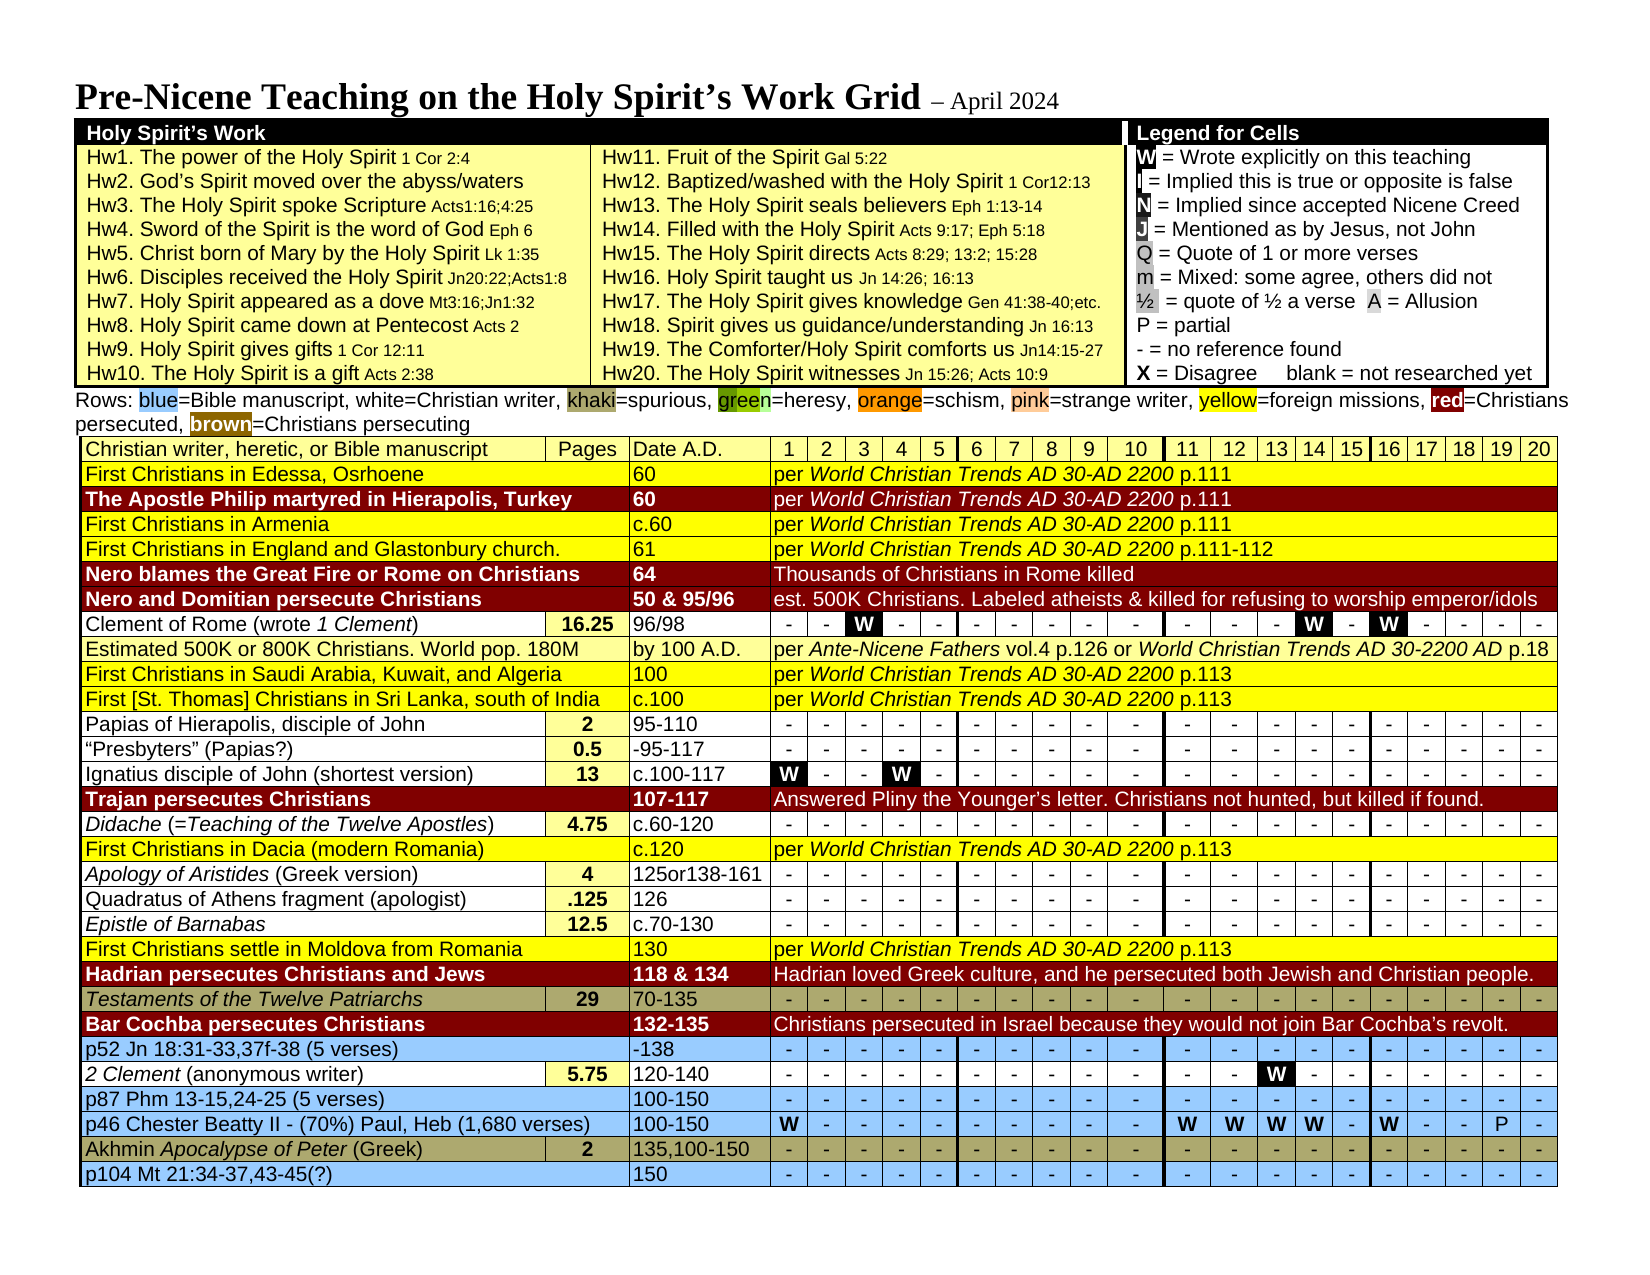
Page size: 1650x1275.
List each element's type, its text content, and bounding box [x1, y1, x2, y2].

table_cell - [1372, 1087, 1407, 1111]
table_cell - [1296, 762, 1332, 786]
table_cell First Christians in England and Glastonbury church. [82, 537, 629, 561]
table_cell Ignatius disciple of John (shortest version) [82, 762, 545, 786]
table_header 9 [1071, 437, 1107, 461]
table_cell 125or138-161 [630, 862, 770, 886]
table_cell - [1483, 762, 1520, 786]
table_cell - [959, 1087, 995, 1111]
table_cell - [1258, 1087, 1295, 1111]
table_cell - [1108, 712, 1162, 736]
table_cell - [846, 1062, 882, 1086]
table_cell - [1483, 912, 1520, 936]
table_cell - [1108, 862, 1162, 886]
table_cell - [921, 1112, 956, 1136]
table_cell W [883, 762, 920, 786]
table_cell - [846, 887, 882, 911]
table_cell 4.75 [546, 812, 629, 836]
table_cell - [921, 1037, 956, 1061]
table_cell - [1521, 1112, 1557, 1136]
table_cell - [1258, 862, 1295, 886]
table_cell - [771, 1087, 807, 1111]
table_cell - [1211, 812, 1257, 836]
table_cell - [1333, 887, 1369, 911]
table_cell - [1446, 612, 1482, 636]
table_cell - [921, 987, 957, 1011]
table_header Date A.D. [630, 437, 770, 461]
table_cell - [1071, 712, 1107, 736]
table_cell - [1372, 712, 1407, 736]
table_cell - [1296, 737, 1332, 761]
table_cell - [959, 887, 995, 911]
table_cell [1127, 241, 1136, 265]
table_cell First Christians settle in Moldova from Romania [82, 937, 629, 961]
table_cell - [1296, 862, 1332, 886]
table_cell - [771, 887, 807, 911]
table_cell per World Christian Trends AD 30-AD 2200 p.113 [771, 687, 1557, 711]
table_cell - [1211, 1137, 1257, 1161]
table_cell Didache (=Teaching of the Twelve Apostles) [82, 812, 545, 836]
table_cell - [1258, 812, 1295, 836]
table_header 19 [1483, 437, 1520, 461]
table_cell - [1211, 1037, 1257, 1061]
table_cell - [959, 762, 995, 786]
table_cell - [1483, 712, 1520, 736]
table_cell 61 [630, 537, 770, 561]
table_cell 120-140 [630, 1062, 770, 1086]
table_cell - [996, 1112, 1032, 1136]
table_cell 50 & 95/96 [630, 587, 770, 611]
table_cell - [996, 737, 1032, 761]
table_cell c.120 [630, 837, 770, 861]
table_cell - [1333, 612, 1369, 636]
table_cell - [1446, 762, 1482, 786]
table_cell - [1296, 1062, 1332, 1086]
table_header 3 [846, 437, 882, 461]
table_cell - [1211, 712, 1257, 736]
table_cell - [846, 737, 882, 761]
table_cell - [996, 812, 1032, 836]
table_cell - [959, 737, 995, 761]
table_cell 95-110 [630, 712, 770, 736]
table_cell - [883, 987, 920, 1011]
table_cell - [1164, 987, 1210, 1011]
table_cell - [808, 1087, 845, 1111]
table_cell - [1108, 812, 1162, 836]
table_cell - [846, 862, 882, 886]
table_cell Bar Cochba persecutes Christians [82, 1012, 629, 1036]
table_cell - [996, 1087, 1032, 1111]
table_cell ½ = quote of ½ a verse A = Allusion [1159, 289, 1367, 313]
table_cell - [958, 987, 995, 1011]
table_cell Hw12. Baptized/washed with the Holy Spirit 1 Cor12:13 [591, 169, 1124, 193]
table_cell - [1483, 812, 1520, 836]
table_cell - [1371, 987, 1407, 1011]
table_cell - [1372, 812, 1407, 836]
table_cell - [1071, 862, 1107, 886]
table_cell W [1211, 1112, 1257, 1136]
table_cell First [St. Thomas] Christians in Sri Lanka, south of India [82, 687, 629, 711]
table_cell - [1408, 1162, 1445, 1186]
table_cell - [808, 1062, 845, 1086]
table_cell P [1483, 1112, 1520, 1136]
table_cell - [1333, 762, 1369, 786]
table_cell W [1296, 1112, 1332, 1136]
table_cell W = Wrote explicitly on this teaching [1156, 145, 1546, 169]
table_cell - [1333, 1037, 1369, 1061]
table_cell W [1258, 1112, 1295, 1136]
table_cell - [1408, 612, 1445, 636]
table_cell - [1408, 1112, 1445, 1136]
table_cell - [1258, 987, 1295, 1011]
table_cell - [1296, 887, 1332, 911]
table_cell - [1372, 737, 1407, 761]
table_cell - [1446, 812, 1482, 836]
table_cell - [1372, 912, 1407, 936]
table_cell - [1521, 1037, 1557, 1061]
table_cell - [1333, 737, 1369, 761]
table_cell - [883, 612, 920, 636]
table_cell - [1408, 1137, 1445, 1161]
table_cell - [1071, 1162, 1107, 1186]
table_header 16 [1372, 437, 1407, 461]
table_cell - [1033, 912, 1070, 936]
table_cell 135,100-150 [630, 1137, 770, 1161]
table_cell Hw4. Sword of the Spirit is the word of God Eph 6 [77, 217, 590, 241]
table_cell - [996, 887, 1032, 911]
table_cell - [1071, 912, 1107, 936]
table_cell First Christians in Dacia (modern Romania) [82, 837, 629, 861]
table_cell - [1108, 612, 1162, 636]
table_cell - [921, 1062, 956, 1086]
table_cell - [1166, 887, 1210, 911]
table_cell Christians persecuted in because they would not join Bar Cochba’s revolt. [771, 1012, 1557, 1036]
table_cell - [1108, 987, 1163, 1011]
table_cell - [1521, 862, 1557, 886]
table_cell 100 [630, 662, 770, 686]
table_cell - [996, 1137, 1032, 1161]
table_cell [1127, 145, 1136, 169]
table_cell 130 [630, 937, 770, 961]
table_cell - [1166, 912, 1210, 936]
table_cell Hw10. The Holy Spirit is a gift Acts 2:38 [77, 361, 590, 385]
table_cell - [1521, 1087, 1557, 1111]
table_cell - [1521, 1137, 1557, 1161]
table_cell - [1211, 1087, 1257, 1111]
table_cell - [1483, 862, 1520, 886]
table_cell The Apostle Philip martyred in Hierapolis, Turkey [82, 487, 629, 511]
table_cell - [1333, 1137, 1369, 1161]
table_cell - [1521, 812, 1557, 836]
table_cell Hw15. The Holy Spirit directs Acts 8:29; 13:2; 15:28 [591, 241, 1124, 265]
table_header 17 [1408, 437, 1445, 461]
table_cell - [1211, 862, 1257, 886]
table_cell - [1408, 1037, 1445, 1061]
table_cell W [1258, 1062, 1295, 1086]
table_header 2 [808, 437, 845, 461]
table_cell - [996, 1062, 1032, 1086]
table_cell 12.5 [546, 912, 629, 936]
table_cell - [1071, 1037, 1107, 1061]
table_cell - [1521, 737, 1557, 761]
table_cell - [1446, 862, 1482, 886]
table_cell per Ante-Nicene Fathers vol.4 p.126 or World Christian Trends AD 30-2200 AD p.18 [771, 637, 1557, 661]
table_cell - [1333, 712, 1369, 736]
table_cell - [883, 912, 920, 936]
table_cell 29 [546, 987, 629, 1011]
table_cell - [1483, 1062, 1520, 1086]
table_cell - [959, 712, 995, 736]
table_cell - [1211, 612, 1257, 636]
table_cell 96/98 [630, 612, 770, 636]
table_cell - [1296, 1162, 1332, 1186]
table_cell - [1258, 1037, 1295, 1061]
table_cell est. 500K Christians. Labeled atheists & killed for refusing to worship emperor/idols [771, 587, 1557, 611]
table_cell - [808, 612, 845, 636]
table_cell - [1211, 737, 1257, 761]
table_cell - [1108, 1037, 1162, 1061]
table_cell - [1071, 1137, 1107, 1161]
table_cell First Christians in Edessa, Osrhoene [82, 462, 629, 486]
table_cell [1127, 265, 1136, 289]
table_cell - [1033, 1162, 1070, 1186]
table_cell - [1033, 1112, 1070, 1136]
table_cell W [771, 762, 807, 786]
table_header 4 [883, 437, 920, 461]
table_cell Hw9. Holy Spirit gives gifts 1 Cor 12:11 [77, 337, 590, 361]
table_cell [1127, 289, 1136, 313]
table_cell - [1166, 1162, 1210, 1186]
table_cell - [1521, 762, 1557, 786]
table_cell Epistle of Barnabas [82, 912, 545, 936]
table_cell - [1408, 987, 1445, 1011]
table_cell - [959, 862, 995, 886]
table_cell - [846, 712, 882, 736]
table_cell - [1446, 912, 1482, 936]
table_cell - [1446, 1137, 1482, 1161]
table_cell - [1483, 1037, 1520, 1061]
table_cell - [771, 812, 807, 836]
table_cell - [1446, 1087, 1482, 1111]
table_cell - [1446, 987, 1482, 1011]
table_cell - [1258, 912, 1295, 936]
table_cell - [1258, 612, 1295, 636]
table_cell 0.5 [546, 737, 629, 761]
table_cell 150 [630, 1162, 770, 1186]
table_cell - [1166, 1137, 1210, 1161]
table_cell - [771, 987, 807, 1011]
table_cell - [808, 1112, 845, 1136]
text Pre-Nicene Teaching on the Holy Spirit’s Work Grid – April 2024 [75, 75, 1575, 118]
table_cell Trajan persecutes Christians [82, 787, 629, 811]
table_cell 118 & 134 [630, 962, 770, 986]
table_cell - [1333, 862, 1369, 886]
table_cell - [959, 1062, 995, 1086]
table_cell - [1483, 1137, 1520, 1161]
table_cell W [771, 1112, 807, 1136]
table_cell - [1166, 762, 1210, 786]
table_cell - [1258, 887, 1295, 911]
table_cell - [1033, 612, 1070, 636]
table_cell - [1258, 1162, 1295, 1186]
table_header 15 [1333, 437, 1369, 461]
table_header 7 [996, 437, 1032, 461]
table_cell Hw16. Holy Spirit taught us Jn 14:26; 16:13 [591, 265, 1124, 289]
table_cell Hw5. Christ born of Mary by the Holy Spirit Lk 1:35 [77, 241, 590, 265]
table_cell 16.25 [546, 612, 629, 636]
table_header 11 [1166, 437, 1210, 461]
table_cell - [1033, 762, 1070, 786]
table_cell Hw17. The Holy Spirit gives knowledge Gen 41:38-40;etc. [591, 289, 1124, 313]
text Rows: blue=Bible manuscript, white=Christian writer, khaki=spurious, green=heresy, orange=schism, pink=strange writer, yellow=foreign missions, red=Christians persecuted, brown=Christians persecuting [75, 388, 1575, 436]
table_cell Hw6. Disciples received the Holy Spirit Jn20:22;Acts1:8 [77, 265, 590, 289]
table_cell - [921, 1162, 956, 1186]
table_cell - [1071, 1087, 1107, 1111]
table_cell Hw13. The Holy Spirit seals believers Eph 1:13-14 [591, 193, 1124, 217]
table_cell W [1166, 1112, 1210, 1136]
table_cell - [1521, 612, 1557, 636]
table_cell - [959, 1162, 995, 1186]
table_cell Estimated 500K or 800K Christians. World pop. 180M [82, 637, 629, 661]
table_cell .125 [546, 887, 629, 911]
table_cell p52 Jn 18:31-33,37f-38 (5 verses) [82, 1037, 629, 1061]
table_cell - [1071, 762, 1107, 786]
table_cell - [1258, 737, 1295, 761]
table_header 14 [1296, 437, 1332, 461]
table_cell - [1166, 612, 1210, 636]
table_cell p46 Chester Beatty II - (70%) Paul, Heb (1,680 verses) [82, 1112, 629, 1136]
table_cell - [771, 712, 807, 736]
table_cell W [846, 612, 882, 636]
table_cell - [1446, 737, 1482, 761]
table_cell - [1483, 987, 1520, 1011]
table_cell p104 Mt 21:34-37,43-45(?) [82, 1162, 629, 1186]
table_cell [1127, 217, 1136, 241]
table_cell - [846, 1137, 882, 1161]
table_cell - [1211, 987, 1257, 1011]
table_cell - [921, 737, 956, 761]
table_cell - [1296, 912, 1332, 936]
table_cell - [1408, 812, 1445, 836]
table_cell - [1166, 1062, 1210, 1086]
table_header 6 [959, 437, 995, 461]
table_cell - [1333, 1162, 1369, 1186]
table_cell - [1446, 1112, 1482, 1136]
table_cell 2 Clement (anonymous writer) [82, 1062, 545, 1086]
table_cell - [808, 712, 845, 736]
table_cell Hadrian persecutes Christians and Jews [82, 962, 629, 986]
table_cell - [1333, 912, 1369, 936]
table_header 5 [921, 437, 956, 461]
table_header 20 [1521, 437, 1557, 461]
table_cell - [1108, 737, 1162, 761]
table_cell - [1372, 887, 1407, 911]
table_cell - [1408, 862, 1445, 886]
table_cell - [808, 887, 845, 911]
table_cell - [883, 1037, 920, 1061]
table_cell - [996, 1162, 1032, 1186]
table_cell - [1033, 737, 1070, 761]
table_cell - [1333, 812, 1369, 836]
table_cell - [996, 612, 1032, 636]
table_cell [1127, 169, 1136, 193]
table_cell W [1372, 612, 1407, 636]
table_cell - [959, 1037, 995, 1061]
table_cell c.100-117 [630, 762, 770, 786]
table_cell - [883, 1162, 920, 1186]
table_cell - [1483, 1162, 1520, 1186]
table_cell - [1408, 912, 1445, 936]
table_cell - [1521, 887, 1557, 911]
table_cell - [1408, 1087, 1445, 1111]
table_cell - [1483, 1087, 1520, 1111]
table_cell - [846, 912, 882, 936]
table_header 13 [1258, 437, 1295, 461]
table_cell - [958, 812, 995, 836]
table_cell - [1296, 712, 1332, 736]
table_cell -138 [630, 1037, 770, 1061]
table_cell - [1446, 712, 1482, 736]
table_cell - [1296, 1087, 1332, 1111]
table_cell - [1408, 712, 1445, 736]
table_cell - [1211, 1162, 1257, 1186]
table_cell Hw14. Filled with the Holy Spirit Acts 9:17; Eph 5:18 [591, 217, 1124, 241]
table_cell per World Christian Trends AD 30-AD 2200 p.113 [771, 837, 1557, 861]
table_cell - [1108, 887, 1162, 911]
table_cell - [921, 712, 956, 736]
table_cell - [883, 812, 920, 836]
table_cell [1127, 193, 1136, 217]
table_cell - [846, 1112, 882, 1136]
table_cell 64 [630, 562, 770, 586]
table_cell - [1521, 912, 1557, 936]
table_cell - [1446, 1162, 1482, 1186]
table_cell - [808, 1037, 845, 1061]
table_cell - [1258, 712, 1295, 736]
table_cell - [1296, 1137, 1332, 1161]
table_cell - [1408, 1062, 1445, 1086]
table_cell - [808, 1162, 845, 1186]
table_cell per World Christian Trends AD 30-AD 2200 p.113 [771, 937, 1557, 961]
table_cell - [1372, 862, 1407, 886]
table_cell - [1166, 1037, 1210, 1061]
table_cell 70-135 [630, 987, 770, 1011]
table_cell - [959, 1137, 995, 1161]
table_cell 60 [630, 462, 770, 486]
table_cell 4 [546, 862, 629, 886]
table_cell First Christians in Armenia [82, 512, 629, 536]
table_cell - [1166, 1087, 1210, 1111]
table_cell - [1108, 1087, 1162, 1111]
table_cell - [921, 812, 957, 836]
table_cell - [771, 1037, 807, 1061]
table_cell - [1446, 887, 1482, 911]
table_cell - [883, 1112, 920, 1136]
table_cell - [996, 1037, 1032, 1061]
table_cell c.60-120 [630, 812, 770, 836]
table_cell P = partial [1127, 313, 1546, 337]
table_cell - [1071, 1062, 1107, 1086]
table_cell Hw1. The power of the Holy Spirit 1 Cor 2:4 [77, 145, 590, 169]
table_cell - [996, 762, 1032, 786]
table_cell - [959, 1112, 995, 1136]
table_cell - [846, 1037, 882, 1061]
table_cell - [921, 887, 956, 911]
table_cell 126 [630, 887, 770, 911]
table_cell - [808, 812, 845, 836]
table_cell - [1446, 1037, 1482, 1061]
table_cell - [771, 612, 807, 636]
table_header 18 [1446, 437, 1482, 461]
table_cell - [808, 762, 845, 786]
table_cell Answered Pliny the Younger’s letter. Christians not hunted, but killed if found. [771, 787, 1557, 811]
table_cell p87 Phm 13-15,24-25 (5 verses) [82, 1087, 629, 1111]
table_cell Thousands of Christians in Rome killed [771, 562, 1557, 586]
table_header 12 [1211, 437, 1257, 461]
table_cell - [1521, 1162, 1557, 1186]
table_cell - [1166, 862, 1210, 886]
table_cell - [771, 737, 807, 761]
table_cell - [1372, 1162, 1407, 1186]
table_cell -95-117 [630, 737, 770, 761]
table_cell - [1521, 987, 1557, 1011]
table_cell Hw3. The Holy Spirit spoke Scripture Acts1:16;4:25 [77, 193, 590, 217]
table_cell Hw20. The Holy Spirit witnesses Jn 15:26; Acts 10:9 [591, 361, 1124, 385]
table_cell “Presbyters” (Papias?) [82, 737, 545, 761]
table_cell - [1296, 812, 1332, 836]
table_cell - [1408, 737, 1445, 761]
table_cell per World Christian Trends AD 30-AD 2200 p.111 [771, 512, 1557, 536]
table_cell - [921, 612, 956, 636]
table_cell - [1483, 887, 1520, 911]
table_cell - [883, 1087, 920, 1111]
table_cell 13 [546, 762, 629, 786]
table_cell - [1108, 1162, 1162, 1186]
table_cell Testaments of the Twelve Patriarchs [82, 987, 545, 1011]
table_cell - [1211, 1062, 1257, 1086]
table_cell Akhmin Apocalypse of Peter (Greek) [82, 1137, 545, 1161]
table_cell 5.75 [546, 1062, 629, 1086]
table_cell - [771, 862, 807, 886]
table_cell - [1333, 1112, 1369, 1136]
table_cell - [1333, 1087, 1369, 1111]
table_cell - [1033, 1137, 1070, 1161]
table_cell - [1211, 762, 1257, 786]
table_cell Nero blames the Great Fire or Rome on Christians [82, 562, 629, 586]
table_cell - [1296, 987, 1332, 1011]
table_cell - [808, 862, 845, 886]
table_cell - [1258, 1137, 1295, 1161]
table_cell - [846, 812, 882, 836]
table_cell - [1033, 712, 1070, 736]
table_cell - [996, 712, 1032, 736]
table_cell - [1108, 1112, 1162, 1136]
table_header Pages [546, 437, 629, 461]
table_cell m = Mixed: some agree, others did not [1154, 265, 1546, 289]
table_cell - [1521, 1062, 1557, 1086]
table_cell - [1211, 912, 1257, 936]
table_cell - [771, 1137, 807, 1161]
table_cell Hw11. Fruit of the Spirit Gal 5:22 [591, 145, 1124, 169]
table_cell - [846, 987, 882, 1011]
table_cell - [771, 1062, 807, 1086]
table_cell - [1166, 712, 1210, 736]
table_cell Hw8. Holy Spirit came down at Pentecost Acts 2 [77, 313, 590, 337]
table_cell - [846, 1162, 882, 1186]
table_cell - [883, 862, 920, 886]
table_cell Clement of (wrote 1 Clement) [82, 612, 545, 636]
table_cell - [808, 1137, 845, 1161]
table_cell per World Christian Trends AD 30-AD 2200 p.111 [771, 487, 1557, 511]
table_cell - [1372, 762, 1407, 786]
table_cell - [1521, 712, 1557, 736]
table_cell - [921, 862, 956, 886]
table_cell W [1296, 612, 1332, 636]
table_cell - [1071, 812, 1107, 836]
table_cell Quadratus of Athens fragment (apologist) [82, 887, 545, 911]
table_cell - [1033, 987, 1070, 1011]
table_cell - [1071, 737, 1107, 761]
table_cell - [1211, 887, 1257, 911]
table_cell X = Disagree blank = not researched yet [1127, 361, 1546, 385]
table_cell - [771, 912, 807, 936]
table_cell 107-117 [630, 787, 770, 811]
table_cell - [996, 912, 1032, 936]
table_cell Q = Quote of 1 or more verses [1153, 241, 1546, 265]
table_cell - [1372, 1137, 1407, 1161]
table_cell per World Christian Trends AD 30-AD 2200 p.113 [771, 662, 1557, 686]
table_cell - = no reference found [1127, 337, 1546, 361]
table_cell I = Implied this is true or opposite is false [1142, 169, 1546, 193]
table_cell - [1483, 612, 1520, 636]
table_cell c.100 [630, 687, 770, 711]
table_cell - [1033, 1087, 1070, 1111]
table_cell J = Mentioned as by Jesus, not John [1148, 217, 1546, 241]
table_cell - [1372, 1062, 1407, 1086]
table_cell W [1372, 1112, 1407, 1136]
table_cell - [1258, 762, 1295, 786]
table_cell 2 [546, 712, 629, 736]
table_cell - [959, 912, 995, 936]
table_cell - [1408, 887, 1445, 911]
table_cell Hw7. Holy Spirit appeared as a dove Mt3:16;Jn1:32 [77, 289, 590, 313]
table_cell Apology of Aristides (Greek version) [82, 862, 545, 886]
table_cell - [1446, 1062, 1482, 1086]
table_cell Papias of Hierapolis, disciple of John [82, 712, 545, 736]
table_cell - [996, 987, 1032, 1011]
table_cell 100-150 [630, 1087, 770, 1111]
table_cell Hw2. God’s Spirit moved over the abyss/waters [77, 169, 590, 193]
table_cell - [883, 887, 920, 911]
table_cell - [959, 612, 995, 636]
table_cell 100-150 [630, 1112, 770, 1136]
table_cell 60 [630, 487, 770, 511]
table_cell c.60 [630, 512, 770, 536]
table_cell - [846, 1087, 882, 1111]
table_cell - [1296, 1037, 1332, 1061]
table_cell - [808, 987, 845, 1011]
table_cell - [1071, 612, 1107, 636]
table_cell - [883, 737, 920, 761]
table_header Christian writer, heretic, or Bible manuscript [82, 437, 545, 461]
table_cell - [1483, 737, 1520, 761]
table_cell - [996, 862, 1032, 886]
table_cell - [846, 762, 882, 786]
table_cell - [883, 1062, 920, 1086]
table_cell - [1108, 1137, 1162, 1161]
table_cell - [921, 762, 956, 786]
table_cell - [1108, 762, 1162, 786]
table_cell Nero and Domitian persecute Christians [82, 587, 629, 611]
table_cell Hw19. The Comforter/Holy Spirit comforts us Jn14:15-27 [591, 337, 1124, 361]
table_cell - [1033, 887, 1070, 911]
table_cell Hadrian loved Greek culture, and he persecuted both Jewish and Christian people. [771, 962, 1557, 986]
table_cell - [1071, 1112, 1107, 1136]
table_cell - [808, 737, 845, 761]
table_cell 132-135 [630, 1012, 770, 1036]
table_cell Hw18. Spirit gives us guidance/understanding Jn 16:13 [591, 313, 1124, 337]
table_cell First Christians in Saudi Arabia, Kuwait, and Algeria [82, 662, 629, 686]
table_cell - [1408, 762, 1445, 786]
table_cell per World Christian Trends AD 30-AD 2200 p.111 [771, 462, 1557, 486]
table_cell N = Implied since accepted Nicene Creed [1151, 193, 1546, 217]
table_cell c.70-130 [630, 912, 770, 936]
table_header 1 [771, 437, 807, 461]
table_cell - [1033, 1037, 1070, 1061]
table_cell - [1372, 1037, 1407, 1061]
table_header 10 [1108, 437, 1162, 461]
table_cell per World Christian Trends AD 30-AD 2200 p.111-112 [771, 537, 1557, 561]
table_cell - [1108, 1062, 1162, 1086]
table_cell - [1333, 1062, 1369, 1086]
table_cell - [883, 712, 920, 736]
table_header [591, 121, 1122, 145]
table_cell - [1333, 987, 1370, 1011]
table_header 8 [1033, 437, 1070, 461]
table_cell - [921, 1137, 956, 1161]
table_header Legend for Cells [1128, 121, 1546, 145]
table_cell by 100 A.D. [630, 637, 770, 661]
table_header Holy Spirit’s Work [77, 121, 590, 145]
table_cell - [883, 1137, 920, 1161]
table_cell - [1033, 1062, 1070, 1086]
table_cell - [1166, 737, 1210, 761]
table_cell - [1108, 912, 1162, 936]
table_cell - [1033, 812, 1070, 836]
table_cell 2 [546, 1137, 629, 1161]
table_cell - [808, 912, 845, 936]
table_cell - [1071, 987, 1107, 1011]
table_cell - [921, 912, 956, 936]
table_cell ½ = quote of ½ a verse A = Allusion [1381, 289, 1546, 313]
table_cell - [1033, 862, 1070, 886]
table_cell - [1071, 887, 1107, 911]
table_cell - [771, 1162, 807, 1186]
table_cell - [1166, 812, 1210, 836]
table_cell - [921, 1087, 956, 1111]
